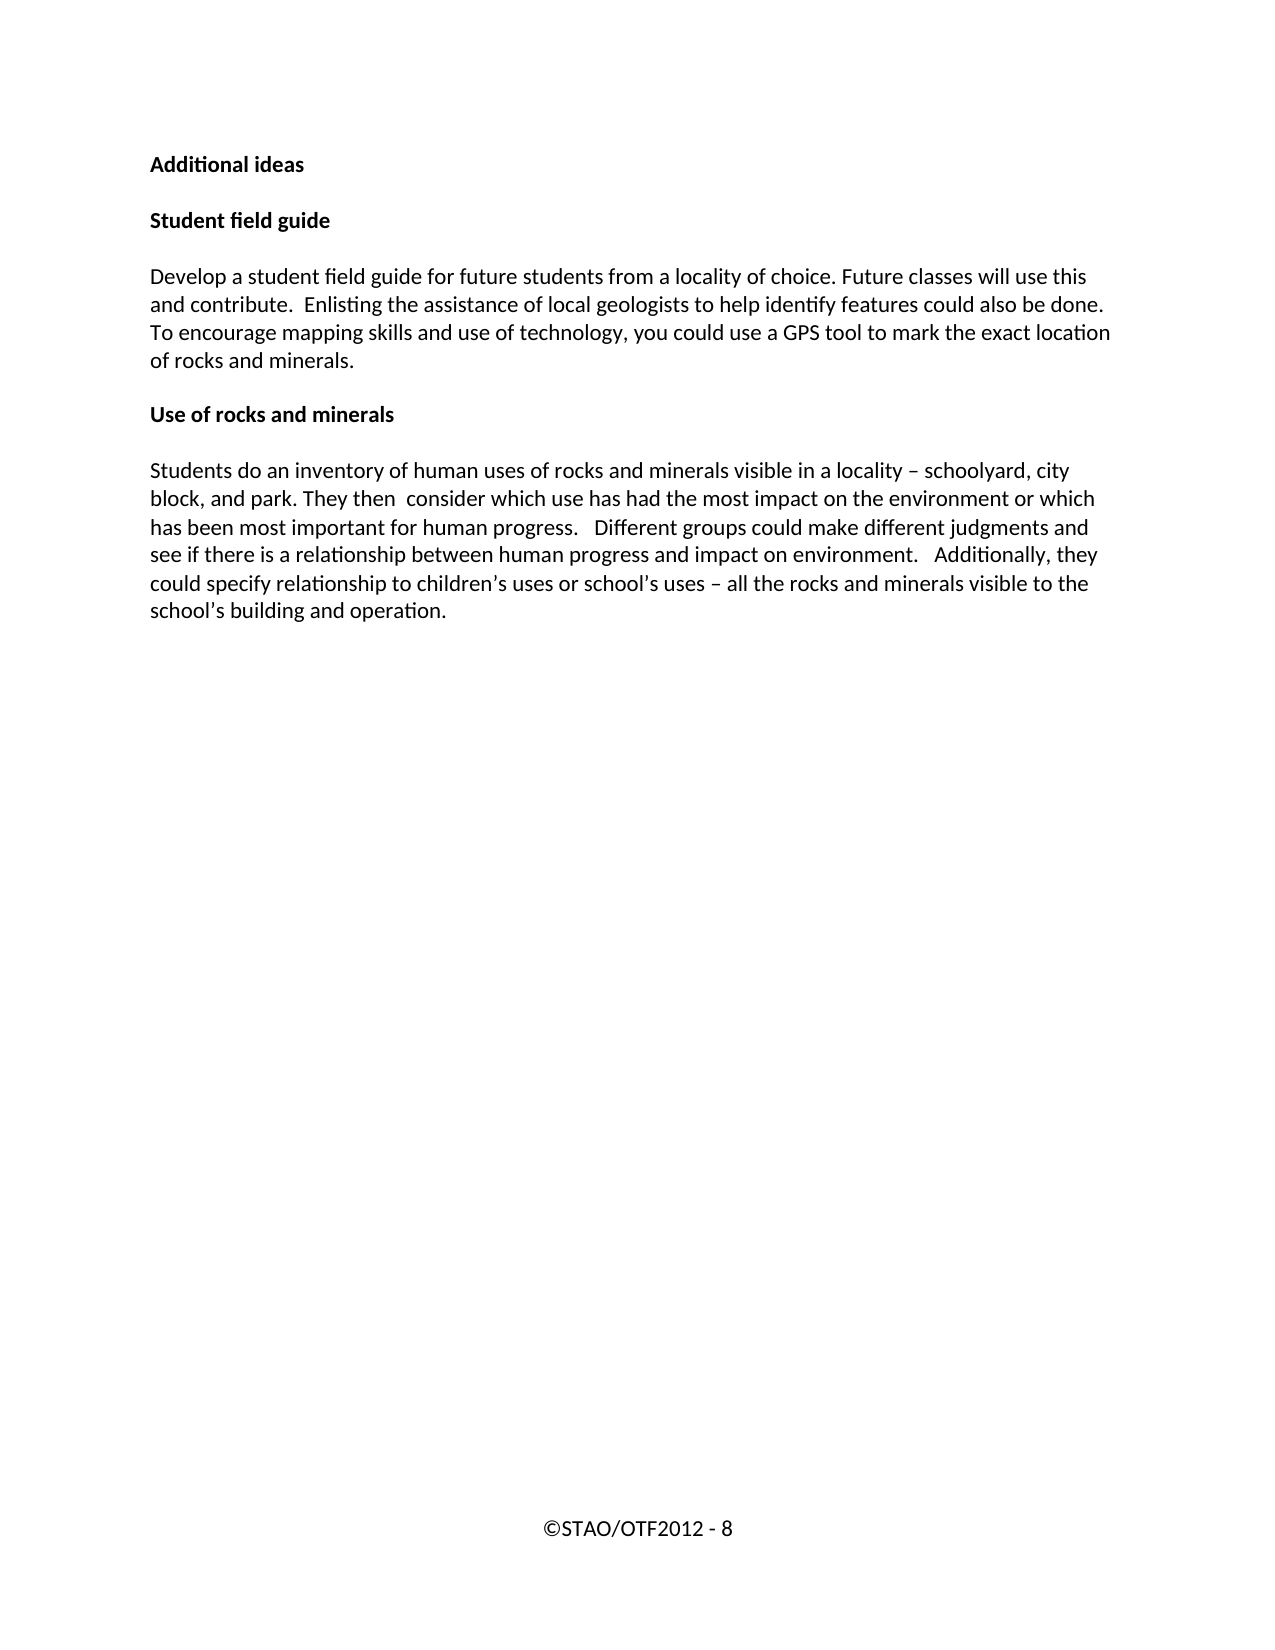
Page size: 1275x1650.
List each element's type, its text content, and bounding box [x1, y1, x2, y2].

text Additional ideas [150, 150, 1125, 178]
text Develop a student field guide for future students from a locality of choice. Future classes will use this and contribute. Enlisting the assistance of local geologists to help identify features could also be done. To encourage mapping skills and use of technology, you could use a GPS tool to mark the exact location of rocks and minerals. [150, 262, 1125, 374]
text Student field guide [150, 206, 1125, 234]
text Students do an inventory of human uses of rocks and minerals visible in a locality – schoolyard, city block, and park. They then consider which use has had the most impact on the environment or which has been most important for human progress. Different groups could make different judgments and see if there is a relationship between human progress and impact on environment. Additionally, they could specify relationship to children’s uses or school’s uses – all the rocks and minerals visible to the school’s building and operation. [150, 457, 1125, 625]
text Use of rocks and minerals [150, 401, 1125, 428]
